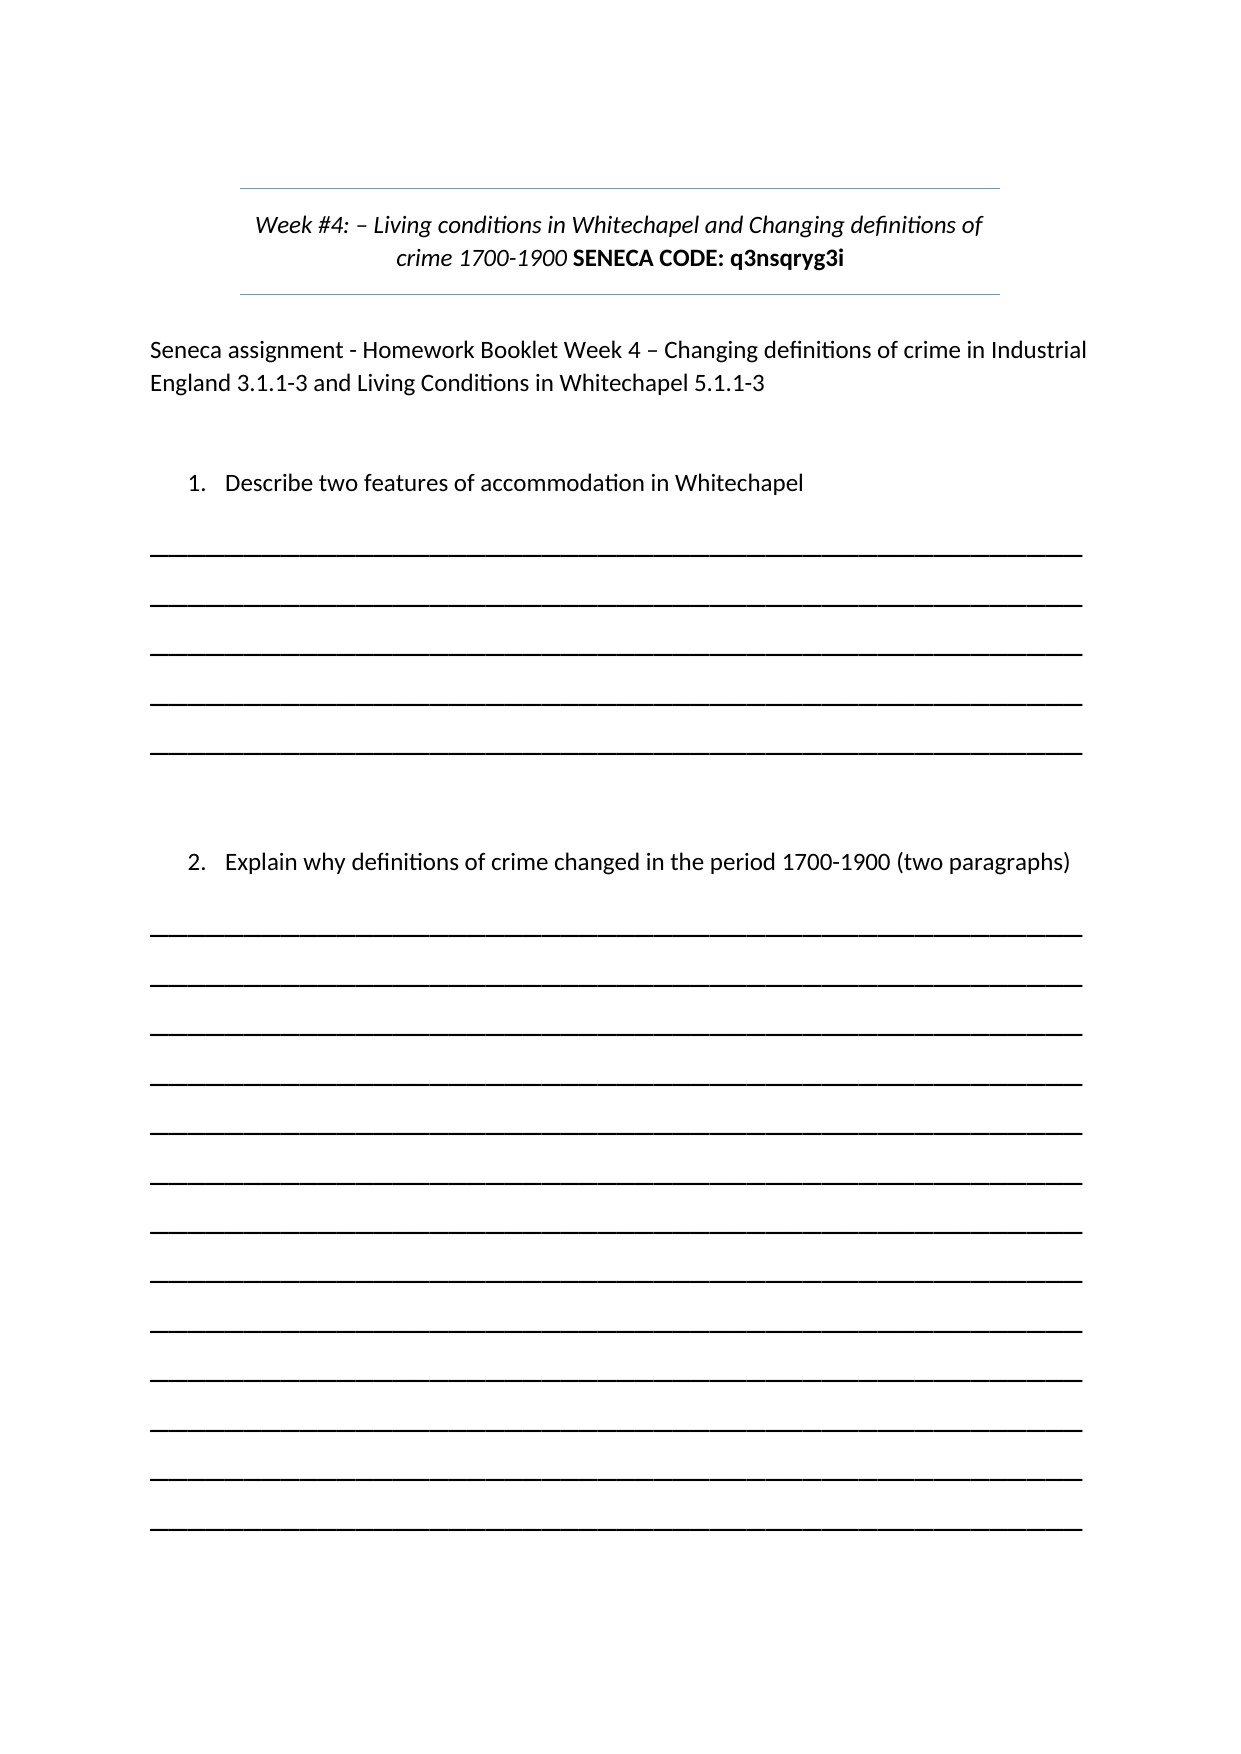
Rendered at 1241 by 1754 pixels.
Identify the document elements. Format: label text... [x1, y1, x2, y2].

text __________________________________________________________________________________________________________________________________________________________________________________________________________________________________________________________ [150, 516, 1090, 760]
text Week #4: – Living conditions in Whitechapel and Changing definitions of crime 1700-1900 SENECA CODE: q3nsqryg3i [240, 189, 1000, 294]
text Seneca assignment - Homework Booklet Week 4 – Changing definitions of crime in Industrial England 3.1.1-3 and Living Conditions in Whitechapel 5.1.1-3 [150, 334, 1090, 398]
list Explain why definitions of crime changed in the period 1700-1900 (two paragraphs) [187, 846, 1090, 877]
list Describe two features of accommodation in Whitechapel [187, 467, 1090, 497]
text __________________________________________________________________________________________________________________________________________________________________________________________________________________________________________________________________________________________________________________________________________________________________________________________________________________________________________________________________________________________________________________________________________________________________________________________________________________________________________________________________________ [150, 896, 1090, 1536]
